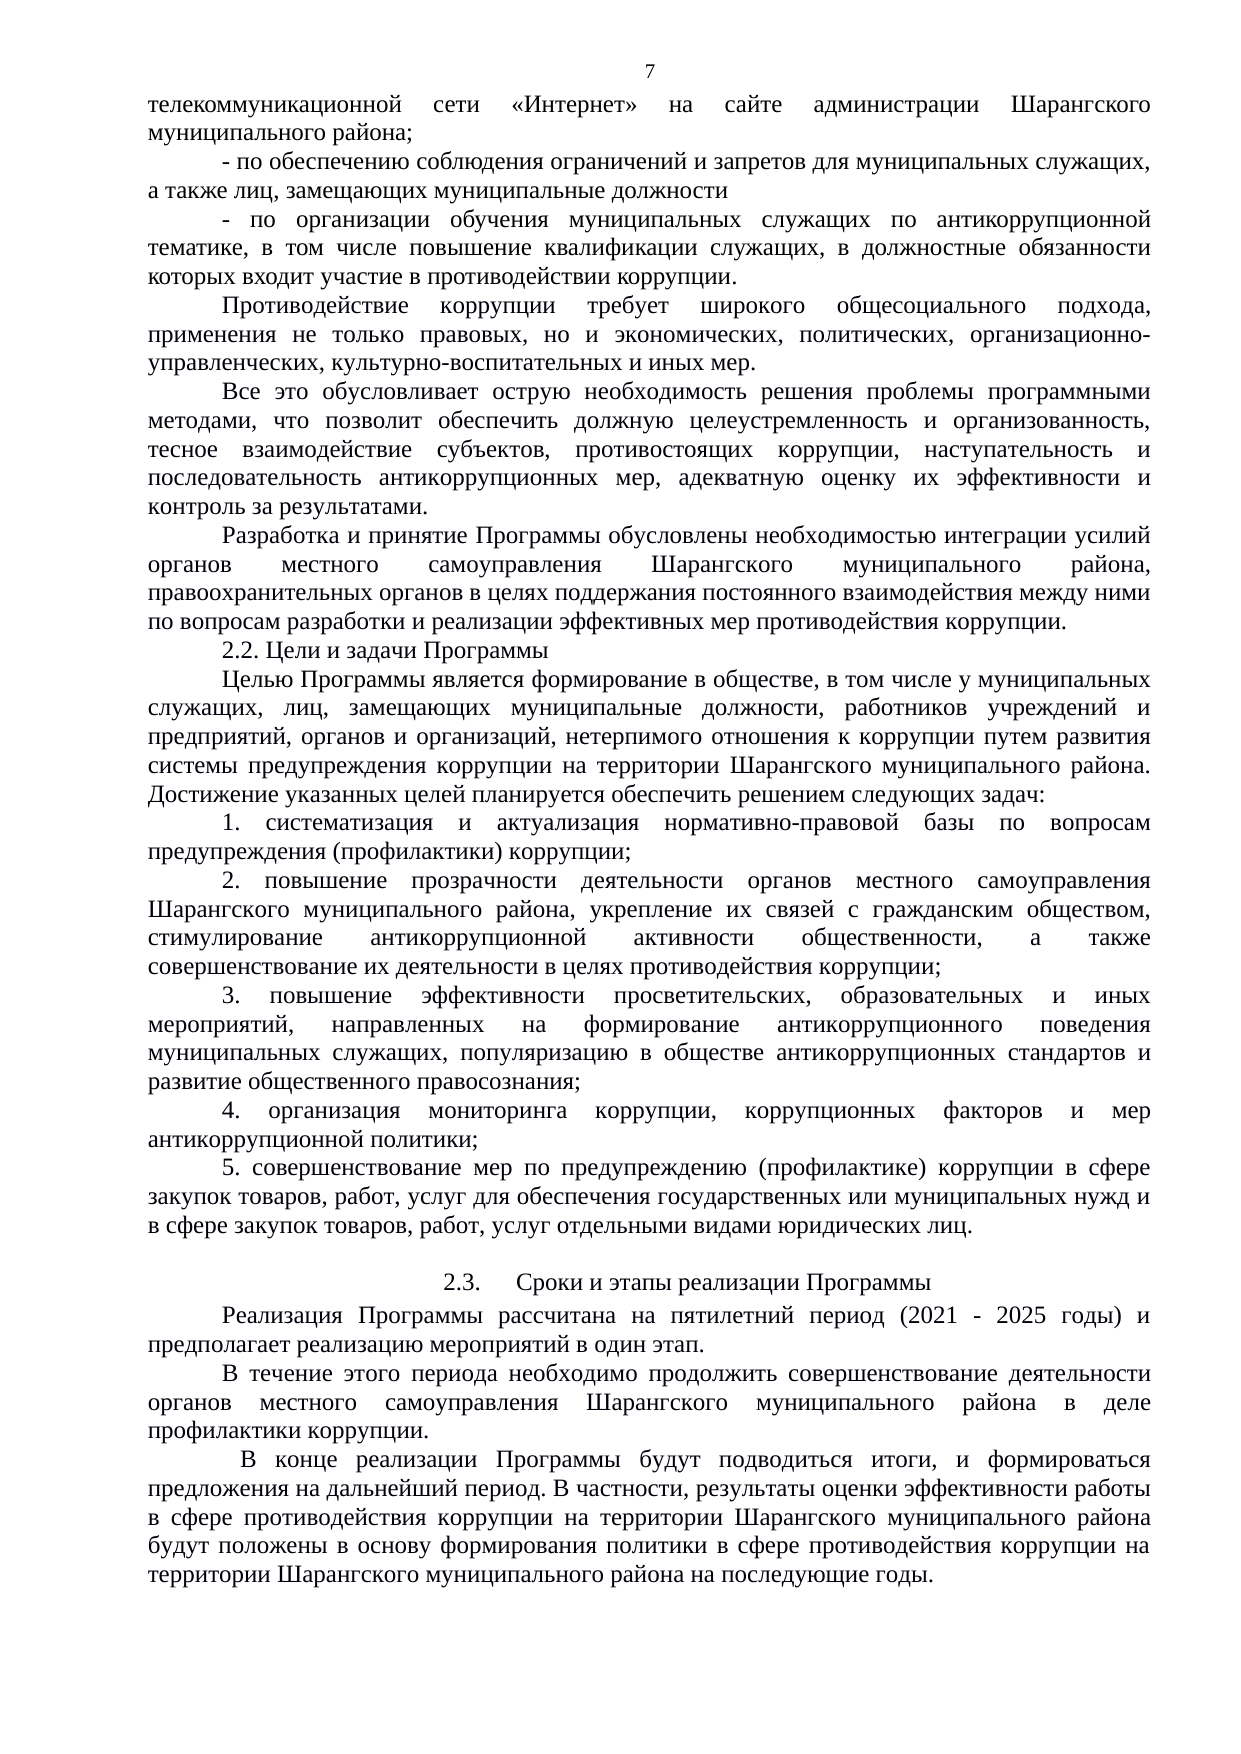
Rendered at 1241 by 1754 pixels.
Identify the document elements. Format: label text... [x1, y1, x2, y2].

text 4. организация мониторинга коррупции, коррупционных факторов и мер антикоррупционной политики; [148, 1095, 1152, 1152]
text 3. повышение эффективности просветительских, образовательных и иных мероприятий, направленных на формирование антикоррупционного поведения муниципальных служащих, популяризацию в обществе антикоррупционных стандартов и развитие общественного правосознания; [148, 980, 1152, 1095]
text Реализация Программы рассчитана на пятилетний период (2021 - 2025 годы) и предполагает реализацию мероприятий в один этап. [148, 1300, 1152, 1358]
text 2.2. Цели и задачи Программы [148, 635, 1152, 664]
list Сроки и этапы реализации Программы [223, 1267, 1152, 1296]
text 5. совершенствование мер по предупреждению (профилактике) коррупции в сфере закупок товаров, работ, услуг для обеспечения государственных или муниципальных нужд и в сфере закупок товаров, работ, услуг отдельными видами юридических лиц. [148, 1152, 1152, 1239]
text - по обеспечению соблюдения ограничений и запретов для муниципальных служащих, а также лиц, замещающих муниципальные должности [148, 146, 1152, 204]
text Разработка и принятие Программы обусловлены необходимостью интеграции усилий органов местного самоуправления Шарангского муниципального района, правоохранительных органов в целях поддержания постоянного взаимодействия между ними по вопросам разработки и реализации эффективных мер противодействия коррупции. [148, 520, 1152, 635]
text В течение этого периода необходимо продолжить совершенствование деятельности органов местного самоуправления Шарангского муниципального района в деле профилактики коррупции. [148, 1358, 1152, 1444]
text Целью Программы является формирование в обществе, в том числе у муниципальных служащих, лиц, замещающих муниципальные должности, работников учреждений и предприятий, органов и организаций, нетерпимого отношения к коррупции путем развития системы предупреждения коррупции на территории Шарангского муниципального района. Достижение указанных целей планируется обеспечить решением следующих задач: [148, 664, 1152, 807]
text 2. повышение прозрачности деятельности органов местного самоуправления Шарангского муниципального района, укрепление их связей с гражданским обществом, стимулирование антикоррупционной активности общественности, а также совершенствование их деятельности в целях противодействия коррупции; [148, 865, 1152, 980]
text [148, 89, 1152, 146]
text В конце реализации Программы будут подводиться итоги, и формироваться предложения на дальнейший период. В частности, результаты оценки эффективности работы в сфере противодействия коррупции на территории Шарангского муниципального района будут положены в основу формирования политики в сфере противодействия коррупции на территории Шарангского муниципального района на последующие годы. [148, 1444, 1152, 1588]
text 1. систематизация и актуализация нормативно-правовой базы по вопросам предупреждения (профилактики) коррупции; [148, 807, 1152, 865]
text - по организации обучения муниципальных служащих по антикоррупционной тематике, в том числе повышение квалификации служащих, в должностные обязанности которых входит участие в противодействии коррупции. [148, 204, 1152, 290]
text Все это обусловливает острую необходимость решения проблемы программными методами, что позволит обеспечить должную целеустремленность и организованность, тесное взаимодействие субъектов, противостоящих коррупции, наступательность и последовательность антикоррупционных мер, адекватную оценку их эффективности и контроль за результатами. [148, 376, 1152, 520]
text Противодействие коррупции требует широкого общесоциального подхода, применения не только правовых, но и экономических, политических, организационно-управленческих, культурно-воспитательных и иных мер. [148, 290, 1152, 376]
